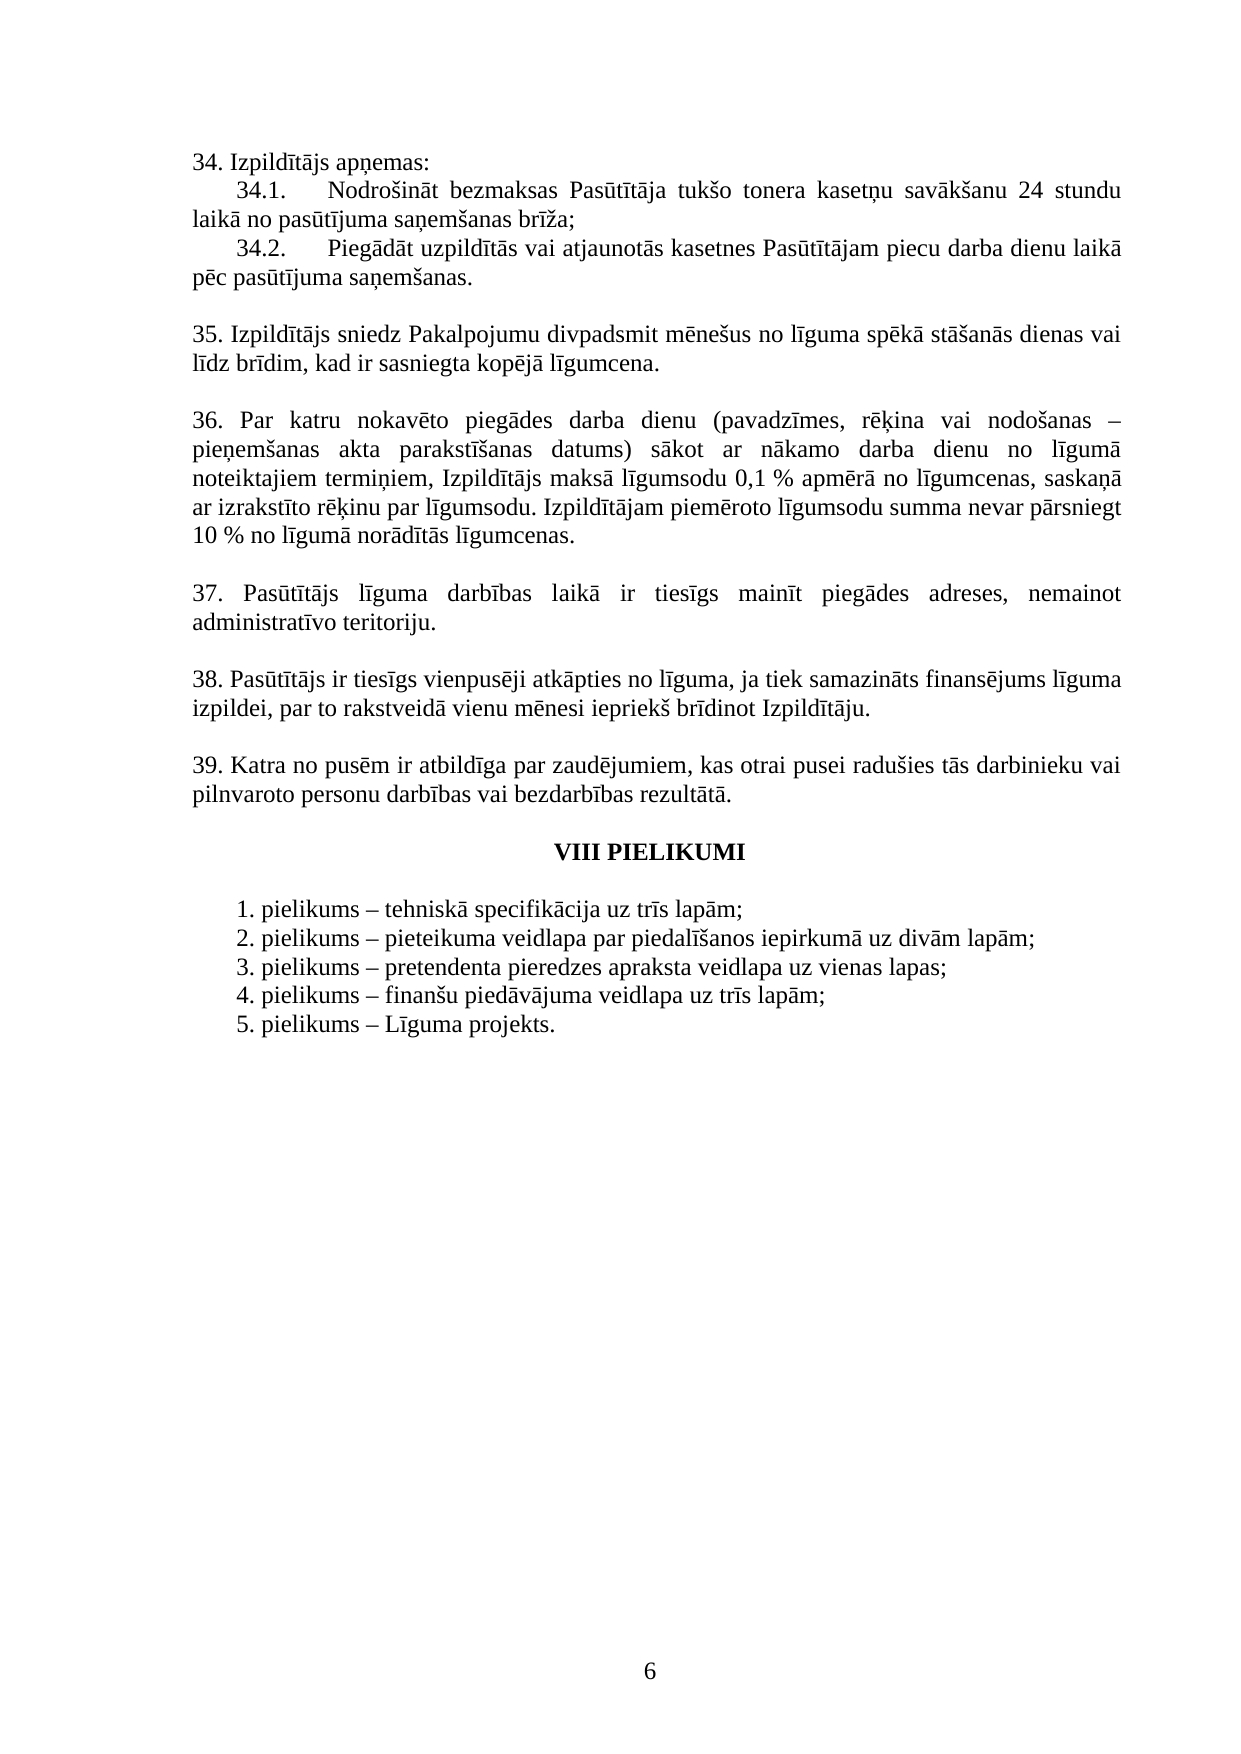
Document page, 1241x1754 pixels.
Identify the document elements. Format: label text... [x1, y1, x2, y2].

text 34.1. Nodrošināt bezmaksas Pasūtītāja tukšo tonera kasetņu savākšanu 24 stundu laikā no pasūtījuma saņemšanas brīža; [192, 176, 1122, 233]
text 34.2. Piegādāt uzpildītās vai atjaunotās kasetnes Pasūtītājam piecu darba dienu laikā pēc pasūtījuma saņemšanas. [192, 233, 1122, 291]
list pielikums – pretendenta pieredzes apraksta veidlapa uz vienas lapas; [236, 952, 1115, 981]
text 36. Par katru nokavēto piegādes darba dienu (pavadzīmes, rēķina vai nodošanas – pieņemšanas akta parakstīšanas datums) sākot ar nākamo darba dienu no līgumā noteiktajiem termiņiem, Izpildītājs maksā līgumsodu 0,1 % apmērā no līgumcenas, saskaņā ar izrakstīto rēķinu par līgumsodu. Izpildītājam piemēroto līgumsodu summa nevar pārsniegt 10 % no līgumā norādītās līgumcenas. [192, 406, 1122, 549]
text 35. Izpildītājs sniedz Pakalpojumu divpadsmit mēnešus no līguma spēkā stāšanās dienas vai līdz brīdim, kad ir sasniegta kopējā līgumcena. [192, 319, 1122, 377]
text 37. Pasūtītājs līguma darbības laikā ir tiesīgs mainīt piegādes adreses, nemainot administratīvo teritoriju. [192, 578, 1122, 636]
text VIII PIELIKUMI [177, 837, 1122, 866]
list pielikums – tehniskā specifikācija uz trīs lapām; [236, 894, 1115, 923]
list pielikums – Līguma projekts. [236, 1009, 1115, 1038]
text 38. Pasūtītājs ir tiesīgs vienpusēji atkāpties no līguma, ja tiek samazināts finansējums līguma izpildei, par to rakstveidā vienu mēnesi iepriekš brīdinot Izpildītāju. [192, 664, 1122, 722]
text 39. Katra no pusēm ir atbildīga par zaudējumiem, kas otrai pusei radušies tās darbinieku vai pilnvaroto personu darbības vai bezdarbības rezultātā. [192, 751, 1122, 808]
list pielikums – finanšu piedāvājuma veidlapa uz trīs lapām; [236, 981, 1115, 1009]
text 34. Izpildītājs apņemas: [192, 147, 1122, 176]
list pielikums – pieteikuma veidlapa par piedalīšanos iepirkumā uz divām lapām; [236, 923, 1115, 952]
